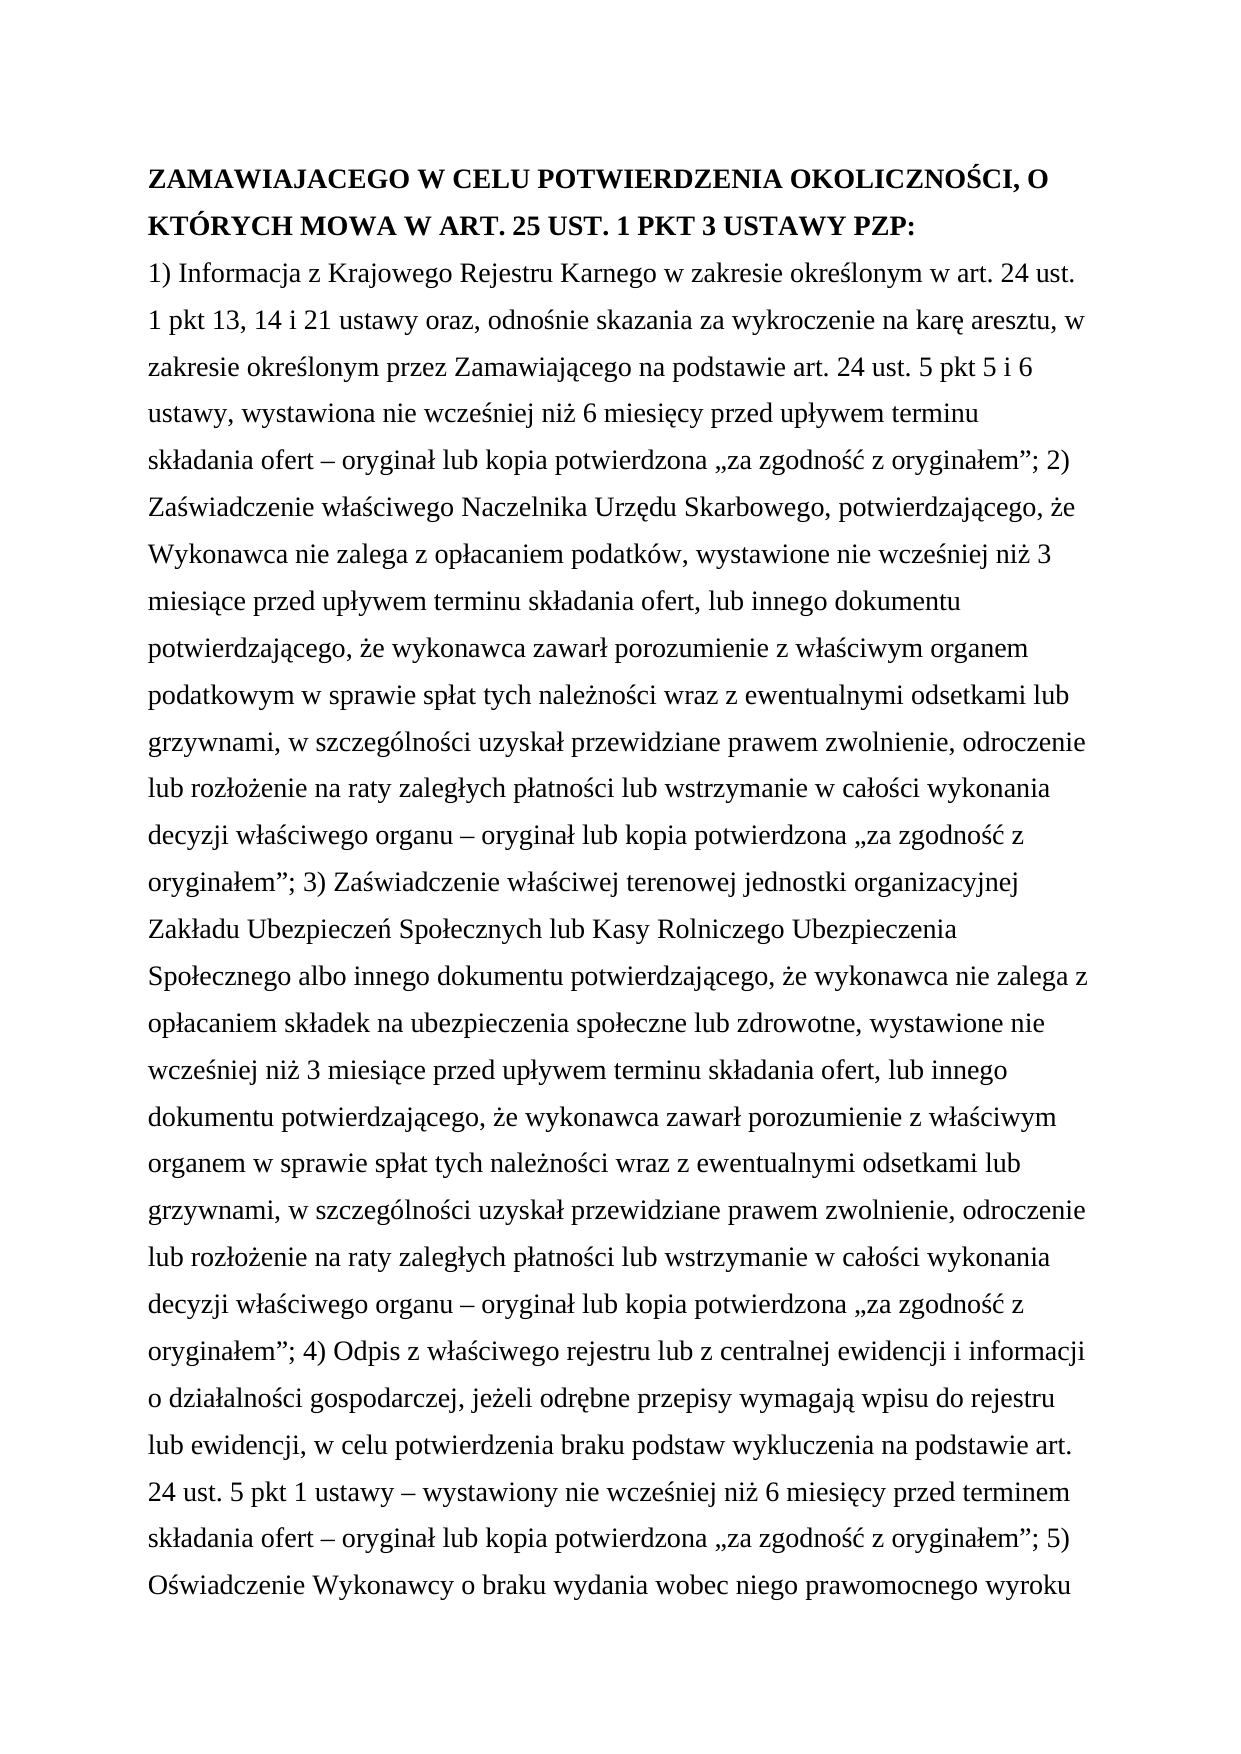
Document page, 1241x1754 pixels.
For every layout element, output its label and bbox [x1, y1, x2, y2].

text [148, 148, 1093, 241]
text [148, 241, 1093, 1601]
